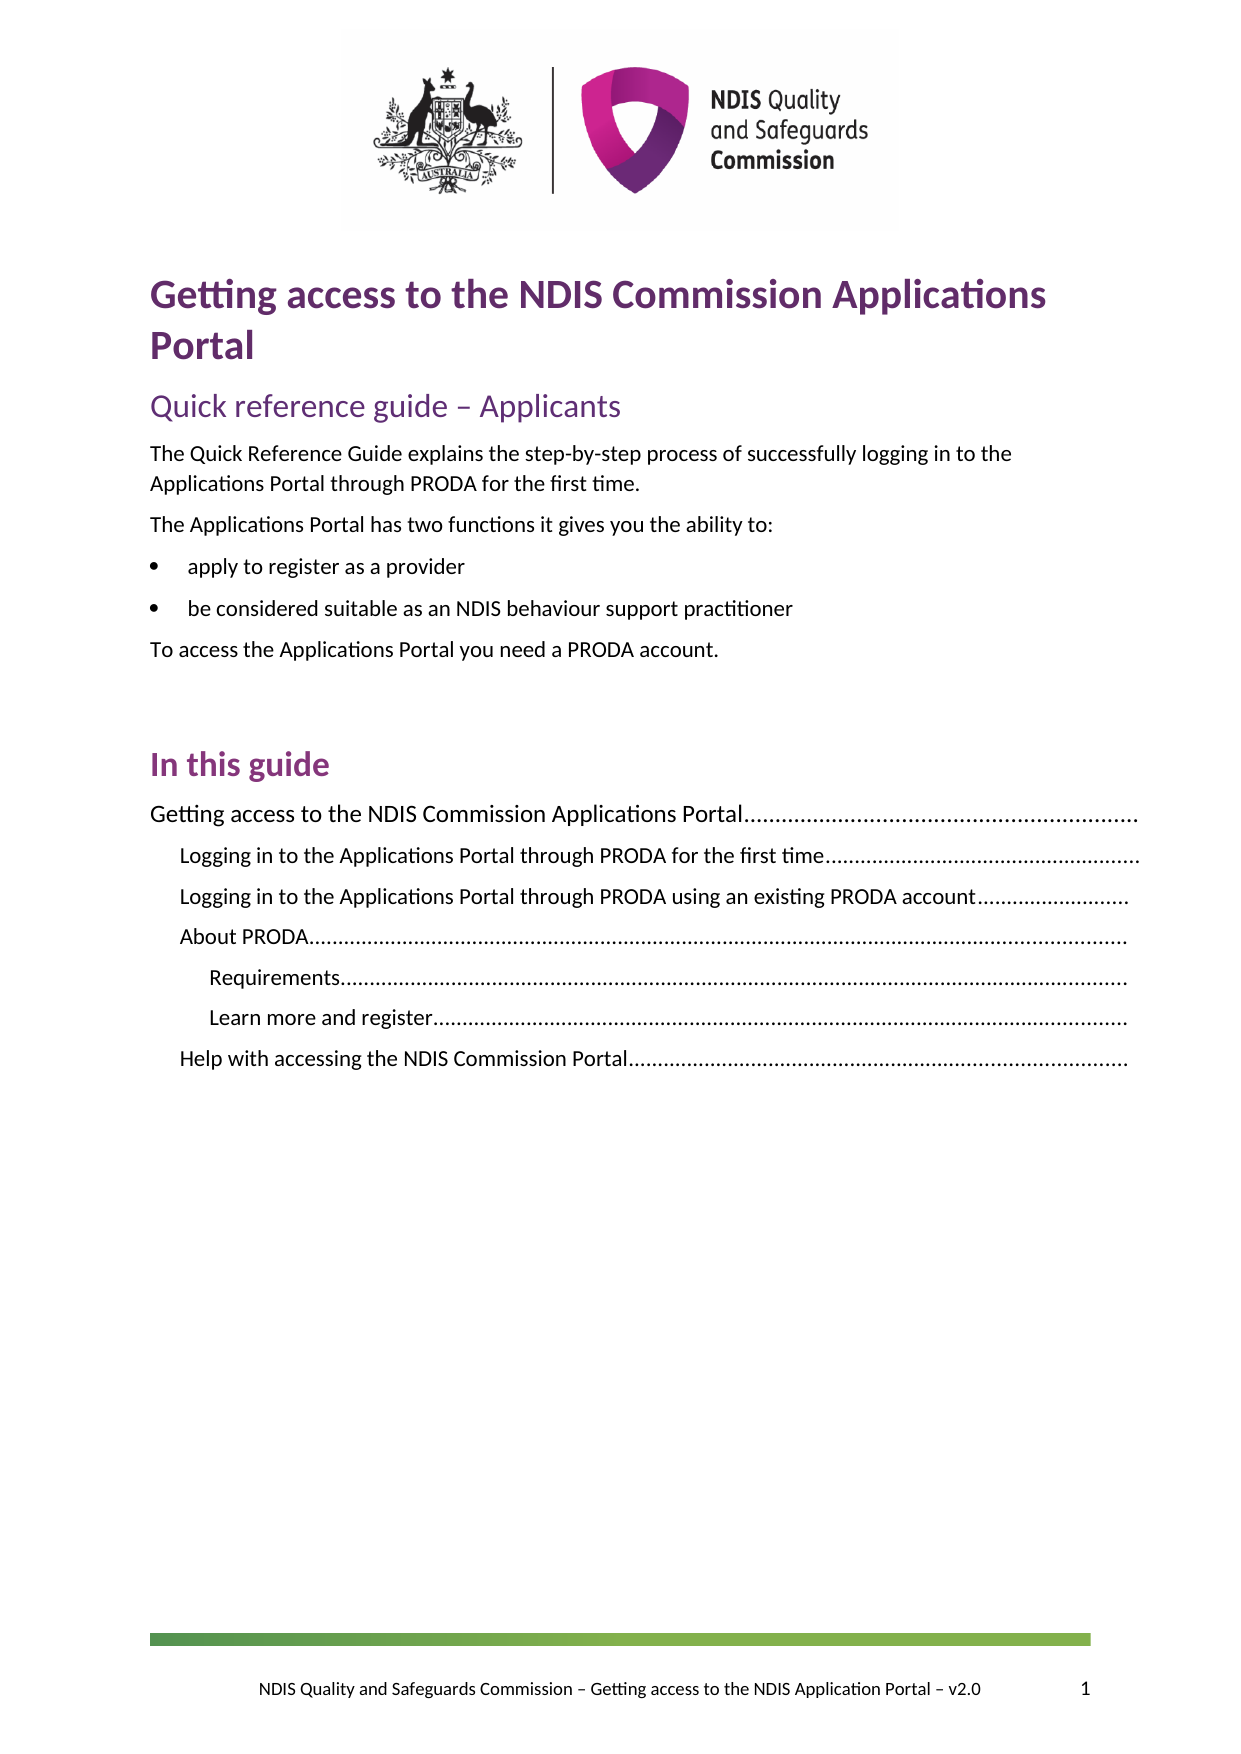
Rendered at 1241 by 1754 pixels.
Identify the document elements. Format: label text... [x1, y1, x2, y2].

subtitle Getting access to the NDIS Commission Applications Portal [150, 268, 1090, 369]
text The Quick Reference Guide explains the step-by-step process of successfully logging in to the Applications Portal through PRODA for the first time. [150, 438, 1090, 497]
text The Applications Portal has two functions it gives you the ability to: [150, 509, 1090, 538]
picture [341, 29, 900, 231]
text To access the Applications Portal you need a PRODA account. [150, 634, 1090, 663]
text apply to register as a provider [150, 551, 1090, 580]
subtitle Quick reference guide – Applicants [150, 382, 913, 426]
text be considered suitable as an NDIS behaviour support practitioner [150, 592, 1090, 622]
